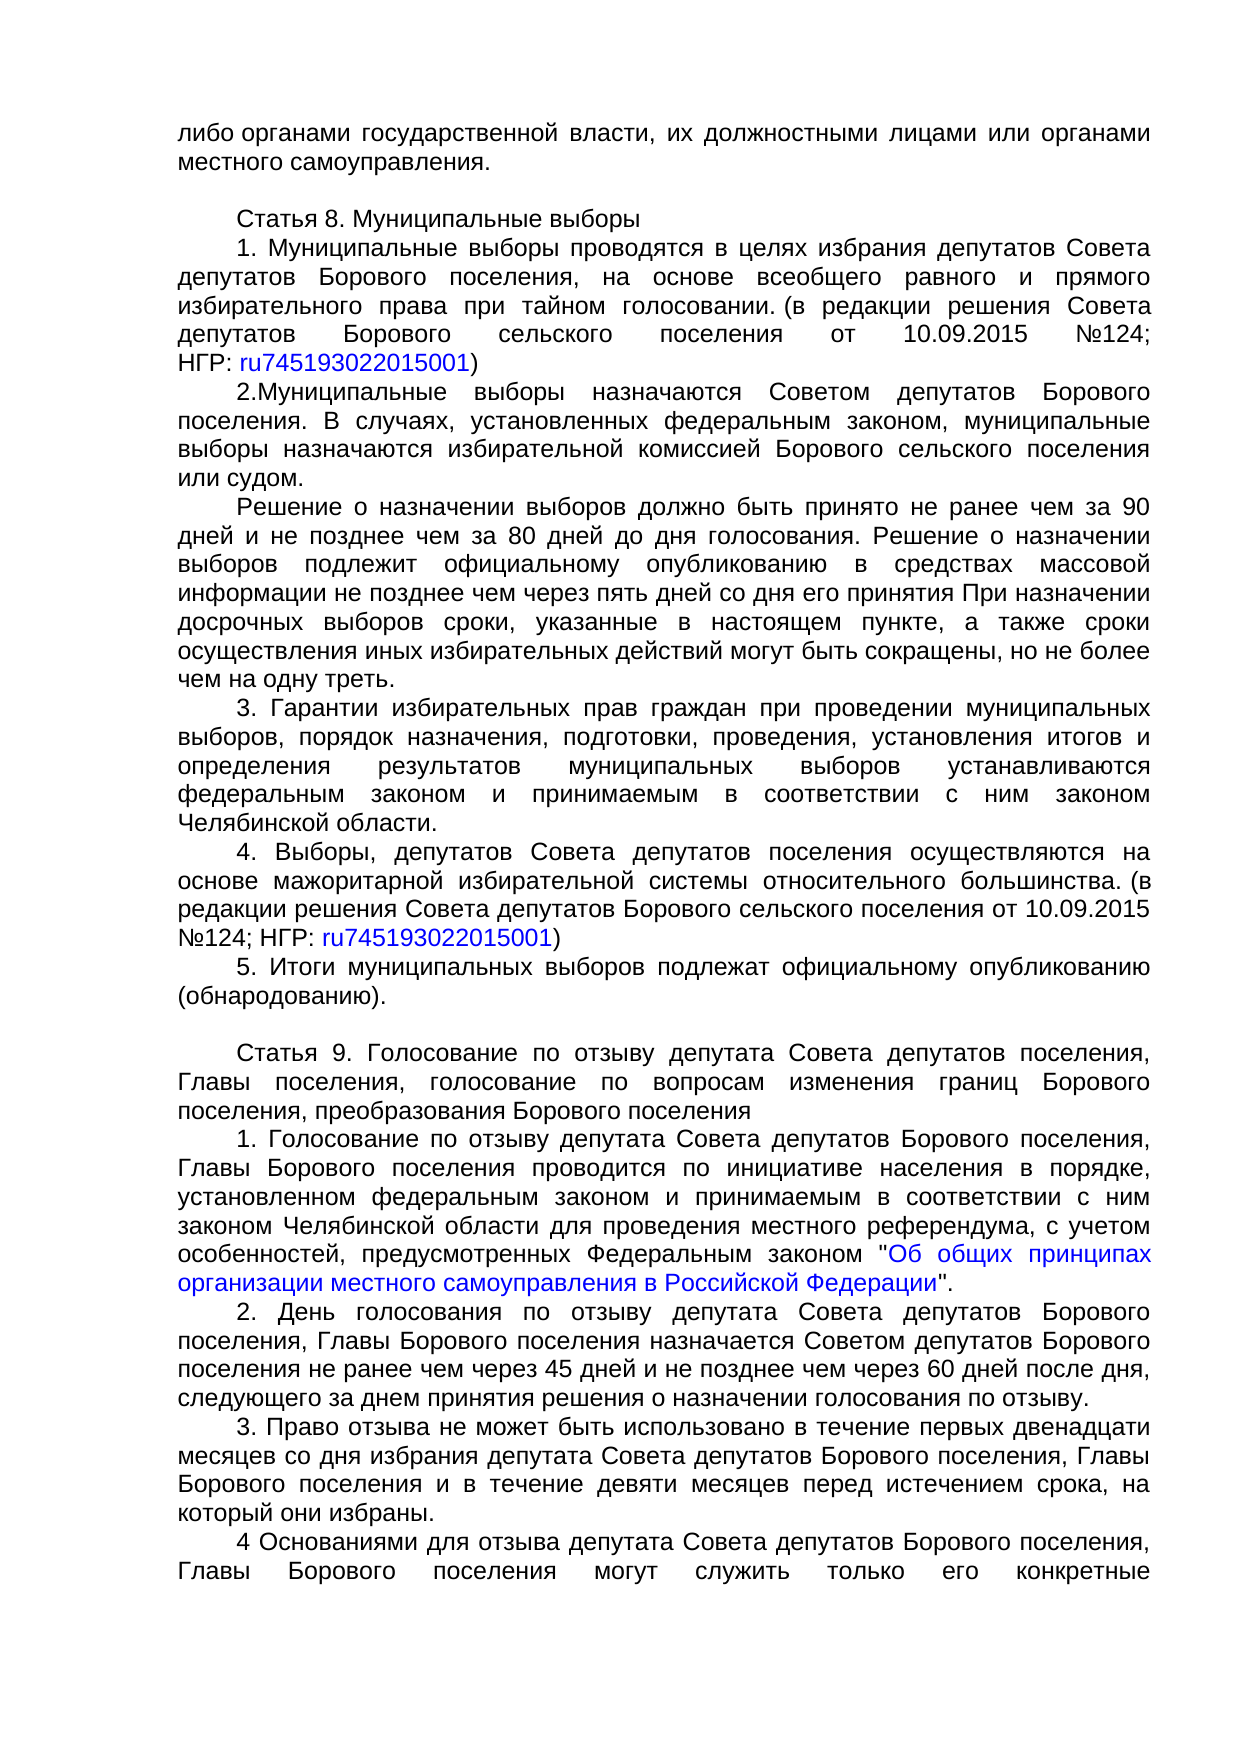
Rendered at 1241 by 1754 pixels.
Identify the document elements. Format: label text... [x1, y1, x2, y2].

text 4. Выборы, депутатов Совета депутатов поселения осуществляются на основе мажоритарной избирательной системы относительного большинства. (в редакции решения Совета депутатов Борового сельского поселения от 10.09.2015 №124; НГР: ru745193022015001) [177, 837, 1152, 952]
text 3. Гарантии избирательных прав граждан при проведении муниципальных выборов, порядок назначения, подготовки, проведения, установления итогов и определения результатов муниципальных выборов устанавливаются федеральным законом и принимаемым в соответствии с ним законом Челябинской области. [177, 693, 1152, 837]
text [177, 118, 1152, 176]
text Решение о назначении выборов должно быть принято не ранее чем за 90 дней и не позднее чем за 80 дней до дня голосования. Решение о назначении выборов подлежит официальному опубликованию в средствах массовой информации не позднее чем через пять дней со дня его принятия При назначении досрочных выборов сроки, указанные в настоящем пункте, а также сроки осуществления иных избирательных действий могут быть сокращены, но не более чем на одну треть. [177, 492, 1152, 693]
text Статья 9. Голосование по отзыву депутата Совета депутатов поселения, Главы поселения, голосование по вопросам изменения границ Борового поселения, преобразования Борового поселения [177, 1038, 1152, 1124]
text 1. Голосование по отзыву депутата Совета депутатов Борового поселения, Главы Борового поселения проводится по инициативе населения в порядке, установленном федеральным законом и принимаемым в соответствии с ним законом Челябинской области для проведения местного референдума, с учетом особенностей, предусмотренных Федеральным законом "Об общих принципах организации местного самоуправления в Российской Федерации". [177, 1124, 1152, 1297]
text 1. Муниципальные выборы проводятся в целях избрания депутатов Совета депутатов Борового поселения, на основе всеобщего равного и прямого избирательного права при тайном голосовании. (в редакции решения Совета депутатов Борового сельского поселения от 10.09.2015 №124; НГР: ru745193022015001) [177, 233, 1152, 377]
text Статья 8. Муниципальные выборы [177, 204, 1152, 233]
text 5. Итоги муниципальных выборов подлежат официальному опубликованию (обнародованию). [177, 952, 1152, 1009]
text 3. Право отзыва не может быть использовано в течение первых двенадцати месяцев со дня избрания депутата Совета депутатов Борового поселения, Главы Борового поселения и в течение девяти месяцев перед истечением срока, на который они избраны. [177, 1412, 1152, 1527]
text 2. День голосования по отзыву депутата Совета депутатов Борового поселения, Главы Борового поселения назначается Советом депутатов Борового поселения не ранее чем через 45 дней и не позднее чем через 60 дней после дня, следующего за днем принятия решения о назначении голосования по отзыву. [177, 1297, 1152, 1412]
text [177, 1527, 1152, 1584]
text 2.Муниципальные выборы назначаются Советом депутатов Борового поселения. В случаях, установленных федеральным законом, муниципальные выборы назначаются избирательной комиссией Борового сельского поселения или судом. [177, 377, 1152, 492]
